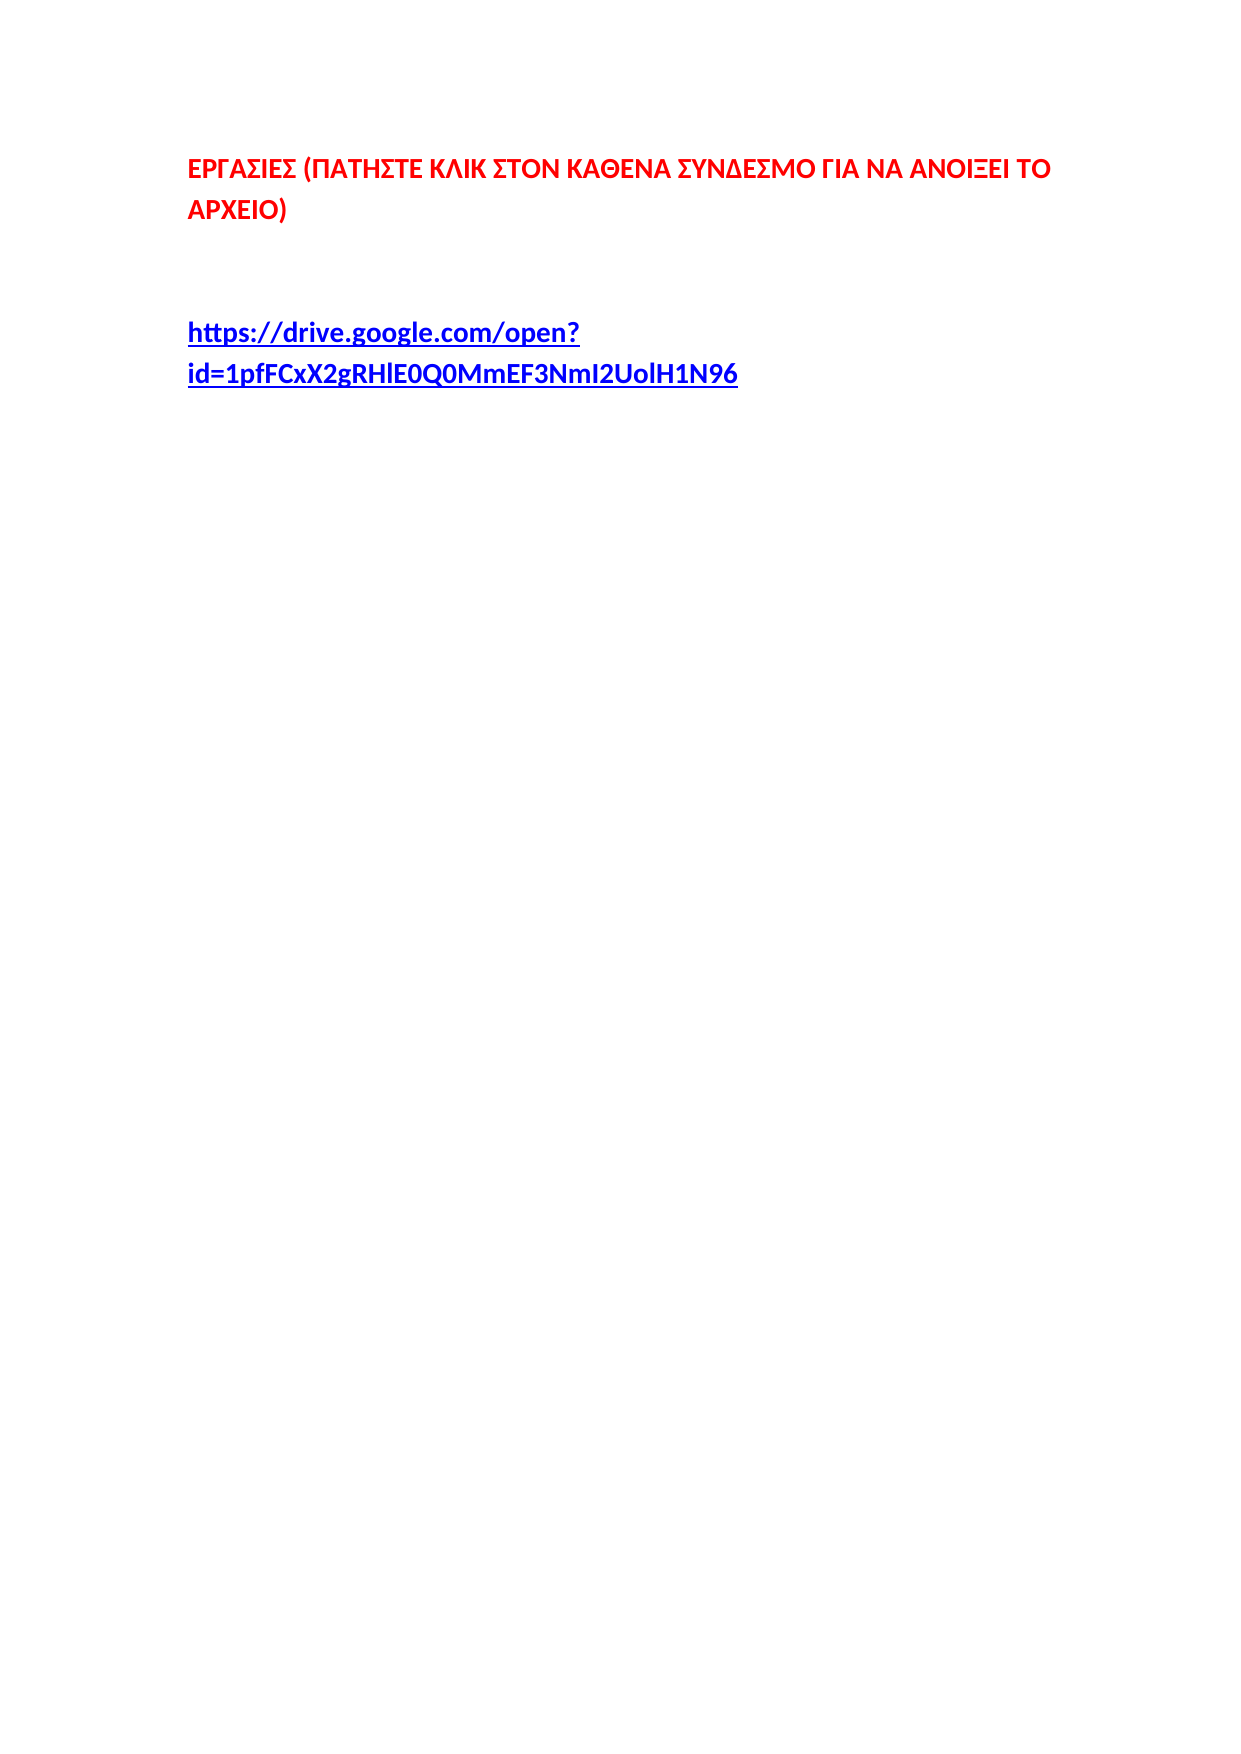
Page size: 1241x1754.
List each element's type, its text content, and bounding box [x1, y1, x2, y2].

text ΕΡΓΑΣΙΕΣ (ΠΑΤΗΣΤΕ ΚΛΙΚ ΣΤΟΝ ΚΑΘΕΝΑ ΣΥΝΔΕΣΜΟ ΓΙΑ ΝΑ ΑΝΟΙΞΕΙ ΤΟ ΑΡΧΕΙΟ) [187, 150, 1053, 227]
text https://drive.google.com/open?id=1pfFCxX2gRHlE0Q0MmEF3NmI2UolH1N96 [187, 314, 1053, 391]
